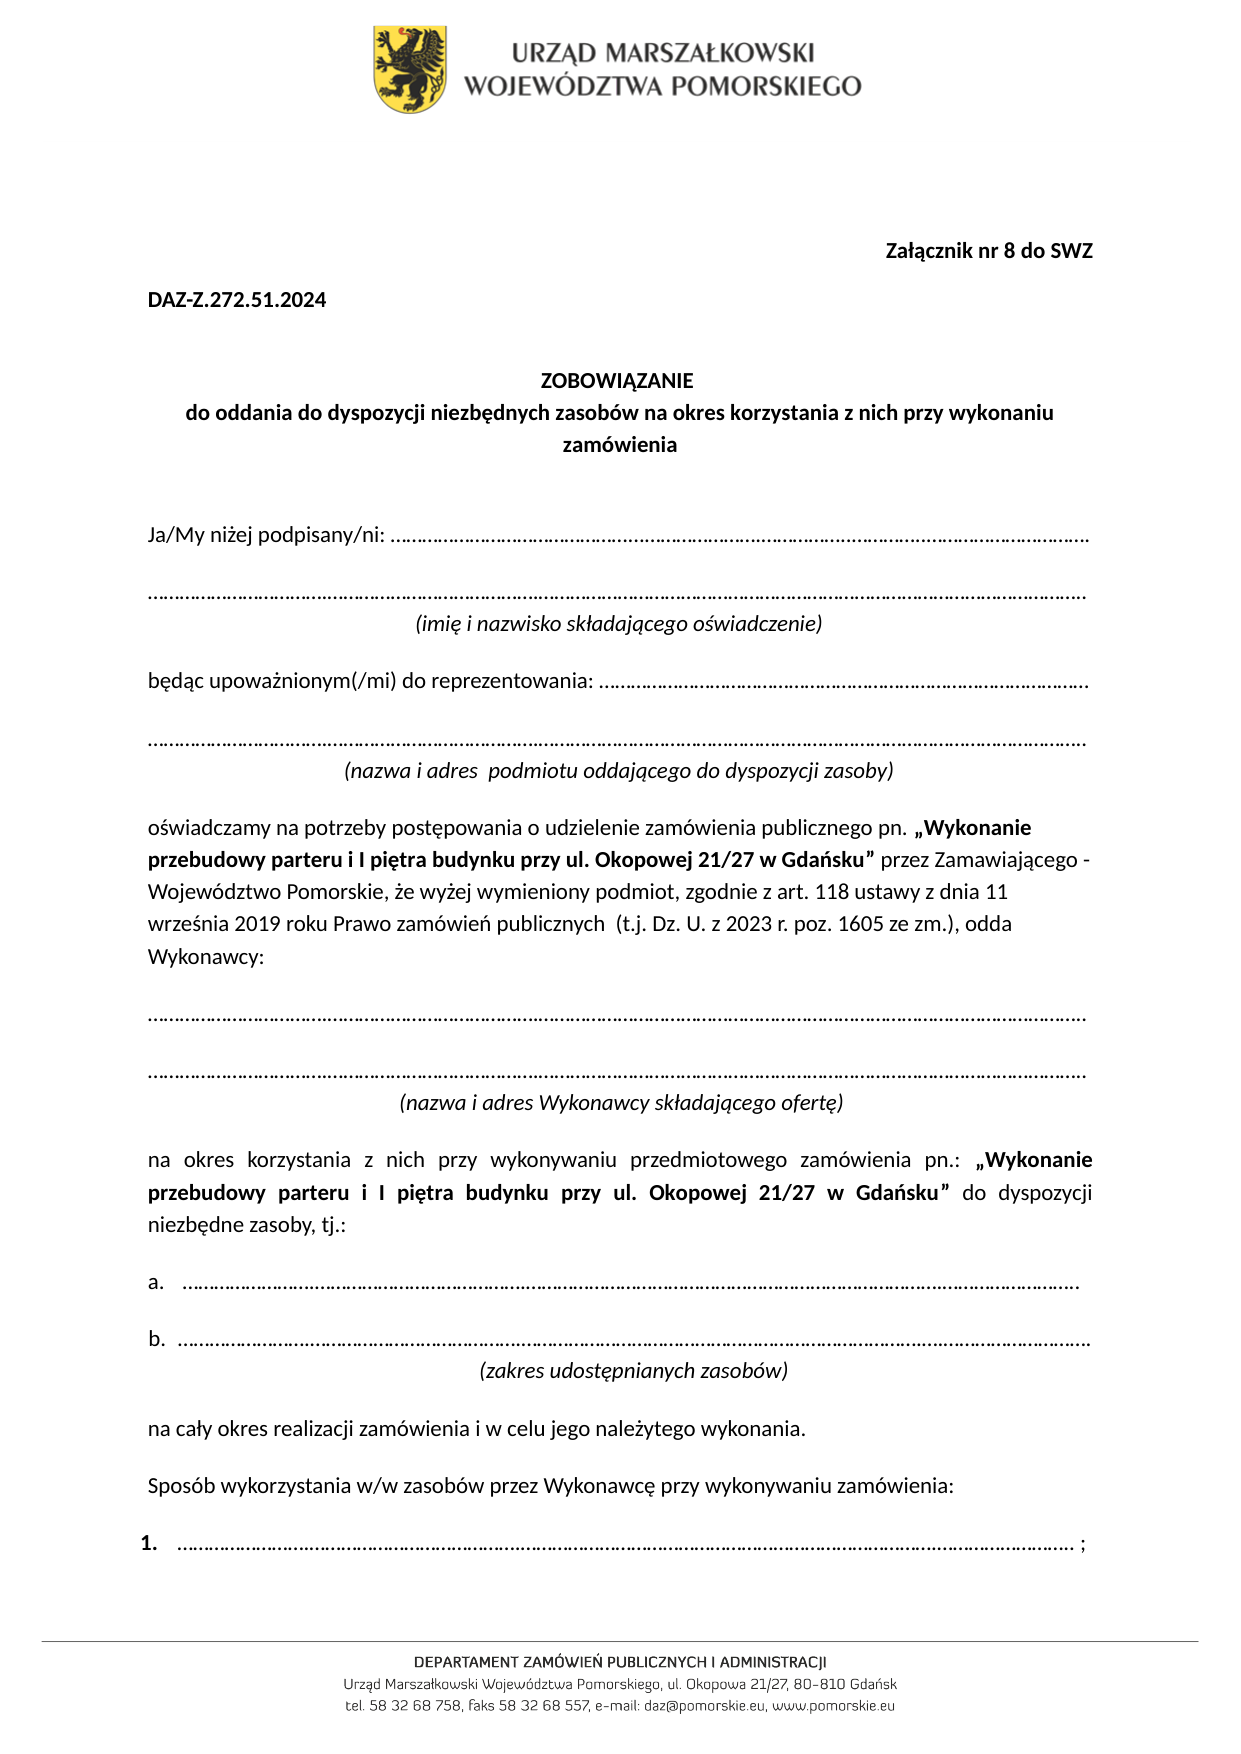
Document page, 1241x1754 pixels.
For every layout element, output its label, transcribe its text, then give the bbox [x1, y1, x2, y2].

text Sposób wykorzystania w/w zasobów przez Wykonawcę przy wykonywaniu zamówienia: [148, 1471, 1093, 1499]
text (nazwa i adres podmiotu oddającego do dyspozycji zasoby) [148, 756, 1093, 784]
text na okres korzystania z nich przy wykonywaniu przedmiotowego zamówienia pn.: „Wykonanie przebudowy parteru i I piętra budynku przy ul. Okopowej 21/27 w Gdańsku” do dyspozycji niezbędne zasoby, tj.: [148, 1146, 1093, 1238]
text …………………………….………………………………….………………………………………………………………………………………….. [148, 1056, 1093, 1084]
text …………………………….………………………………….………………………………………………………………………………………….. [148, 724, 1093, 752]
picture [41, 1641, 1199, 1714]
text Ja/My niżej podpisany/ni: ………………………………………...………………….……………..…………..…………………………. [148, 520, 1093, 548]
text będąc upoważnionym(/mi) do reprezentowania: ………………………………………………………………………………… [148, 666, 1093, 694]
text Załącznik nr 8 do SWZ [148, 236, 1093, 264]
text na cały okres realizacji zamówienia i w celu jego należytego wykonania. [148, 1414, 1093, 1442]
picture [41, 25, 1192, 141]
text …………………………….………………………………….………………………………………………………………………………………….. [148, 577, 1093, 605]
list …………………….………………………………….………………………………………………………………….….………………………. (zakres udostępnianych zasobów) [148, 1324, 1093, 1384]
list …………………….………………………………….…………………………………………………………………….…………………….. [148, 1267, 1093, 1295]
text …………………………….………………………………….………………………………………………………………………………………….. [148, 999, 1093, 1027]
text (imię i nazwisko składającego oświadczenie) [148, 609, 1093, 637]
list …………………….………………………………….…………………………………………………………………….…………………….. ; [140, 1528, 1093, 1556]
subtitle ZOBOWIĄZANIE do oddania do dyspozycji niezbędnych zasobów na okres korzystania z nich przy wykonaniu zamówienia [147, 366, 1093, 458]
text DAZ-Z.272.51.2024 [148, 285, 1093, 313]
text oświadczamy na potrzeby postępowania o udzielenie zamówienia publicznego pn. „Wykonanie przebudowy parteru i I piętra budynku przy ul. Okopowej 21/27 w Gdańsku” przez Zamawiającego - Województwo Pomorskie, że wyżej wymieniony podmiot, zgodnie z art. 118 ustawy z dnia 11 września 2019 roku Prawo zamówień publicznych (t.j. Dz. U. z 2023 r. poz. 1605 ze zm.), odda Wykonawcy: [148, 813, 1093, 970]
text (nazwa i adres Wykonawcy składającego ofertę) [148, 1088, 1093, 1116]
